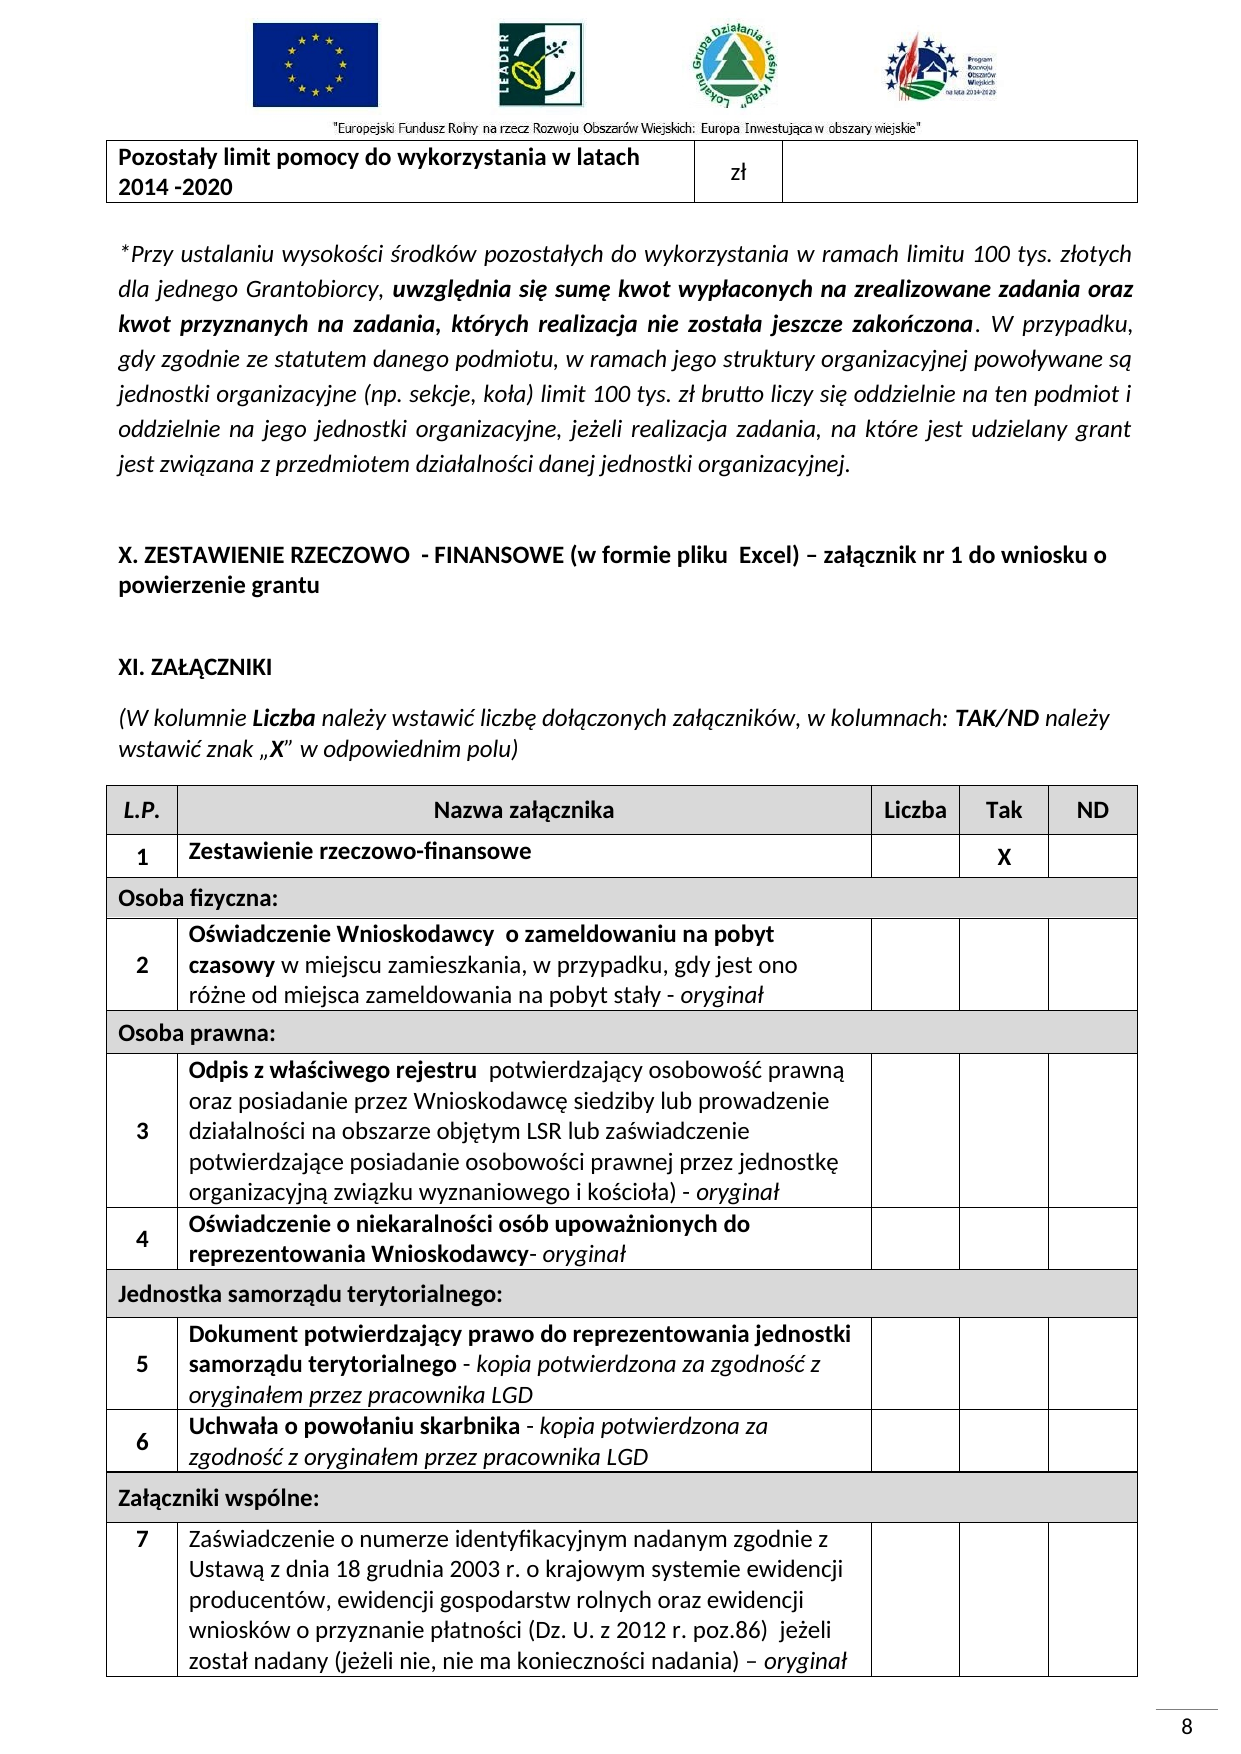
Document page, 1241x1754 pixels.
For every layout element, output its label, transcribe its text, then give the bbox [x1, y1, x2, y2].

table_cell [1049, 1410, 1137, 1471]
table_cell [960, 1523, 1048, 1676]
table_cell [872, 1523, 959, 1676]
text X. ZESTAWIENIE RZECZOWO - FINANSOWE (w formie pliku Excel) – załącznik nr 1 do wniosku o powierzenie grantu [118, 539, 1134, 600]
table_cell [1049, 835, 1137, 877]
table_cell Oświadczenie Wnioskodawcy o zameldowaniu na pobyt czasowy w miejscu zamieszkania, w przypadku, gdy jest ono różne od miejsca zameldowania na pobyt stały - oryginał [178, 919, 871, 1010]
table_header ND [1049, 786, 1137, 834]
table_cell [960, 1318, 1048, 1409]
table_cell [1049, 1054, 1137, 1207]
text (W kolumnie Liczba należy wstawić liczbę dołączonych załączników, w kolumnach: TAK/ND należy wstawić znak „X” w odpowiednim polu) [118, 703, 1134, 764]
table_cell [872, 1208, 959, 1269]
table_cell [960, 1410, 1048, 1471]
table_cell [178, 1523, 871, 1676]
table_cell Pozostały limit pomocy do wykorzystania w latach 2014 -2020 [107, 141, 694, 202]
list *Przy ustalaniu wysokości środków pozostałych do wykorzystania w ramach limitu 100 tys. złotych dla jednego Grantobiorcy, uwzględnia się sumę kwot wypłaconych na zrealizowane zadania oraz kwot przyznanych na zadania, których realizacja nie została jeszcze zakończona. W przypadku, gdy zgodnie ze statutem danego podmiotu, w ramach jego struktury organizacyjnej powoływane są jednostki organizacyjne (np. sekcje, koła) limit 100 tys. zł brutto liczy się oddzielnie na ten podmiot i oddzielnie na jego jednostki organizacyjne, jeżeli realizacja zadania, na które jest udzielany grant jest związana z przedmiotem działalności danej jednostki organizacyjnej. [118, 238, 1134, 478]
table_cell Jednostka samorządu terytorialnego: [107, 1270, 1137, 1317]
table_header Nazwa załącznika [178, 786, 871, 834]
table_cell zł [695, 141, 782, 202]
table_cell 4 [107, 1208, 177, 1269]
table_cell [1049, 1523, 1137, 1676]
table_cell Uchwała o powołaniu skarbnika - kopia potwierdzona za zgodność z oryginałem przez pracownika LGD [178, 1410, 871, 1471]
table_header Tak [960, 786, 1048, 834]
table_cell [1049, 919, 1137, 1010]
table_cell Odpis z właściwego rejestru potwierdzający osobowość prawną oraz posiadanie przez Wnioskodawcę siedziby lub prowadzenie działalności na obszarze objętym LSR lub zaświadczenie potwierdzające posiadanie osobowości prawnej przez jednostkę organizacyjną związku wyznaniowego i kościoła) - oryginał [178, 1054, 871, 1207]
table_cell 2 [107, 919, 177, 1010]
table_cell [960, 1208, 1048, 1269]
table_cell [960, 1054, 1048, 1207]
table_cell 6 [107, 1410, 177, 1471]
table_header L.P. [107, 786, 177, 834]
table_header Liczba [872, 786, 959, 834]
table_cell [1049, 1208, 1137, 1269]
table_cell Osoba prawna: [107, 1011, 1137, 1053]
picture [217, 11, 1035, 140]
table_cell [872, 835, 959, 877]
table_cell Zestawienie rzeczowo-finansowe [178, 835, 871, 877]
table_cell [783, 141, 1137, 202]
table_cell Oświadczenie o niekaralności osób upoważnionych do reprezentowania Wnioskodawcy- oryginał [178, 1208, 871, 1269]
table_cell 5 [107, 1318, 177, 1409]
table_cell Dokument potwierdzający prawo do reprezentowania jednostki samorządu terytorialnego - kopia potwierdzona za zgodność z oryginałem przez pracownika LGD [178, 1318, 871, 1409]
table_cell 7 [107, 1523, 177, 1676]
table_cell [872, 1410, 959, 1471]
table_cell [872, 1054, 959, 1207]
table_cell Załączniki wspólne: [107, 1473, 1137, 1522]
table_cell X [960, 835, 1048, 877]
text XI. ZAŁĄCZNIKI [118, 651, 1134, 682]
table_cell Osoba fizyczna: [107, 878, 1137, 917]
table_cell [872, 919, 959, 1010]
table_cell 1 [107, 835, 177, 877]
table_cell 3 [107, 1054, 177, 1207]
table_cell [960, 919, 1048, 1010]
table_cell [1049, 1318, 1137, 1409]
table_cell [872, 1318, 959, 1409]
